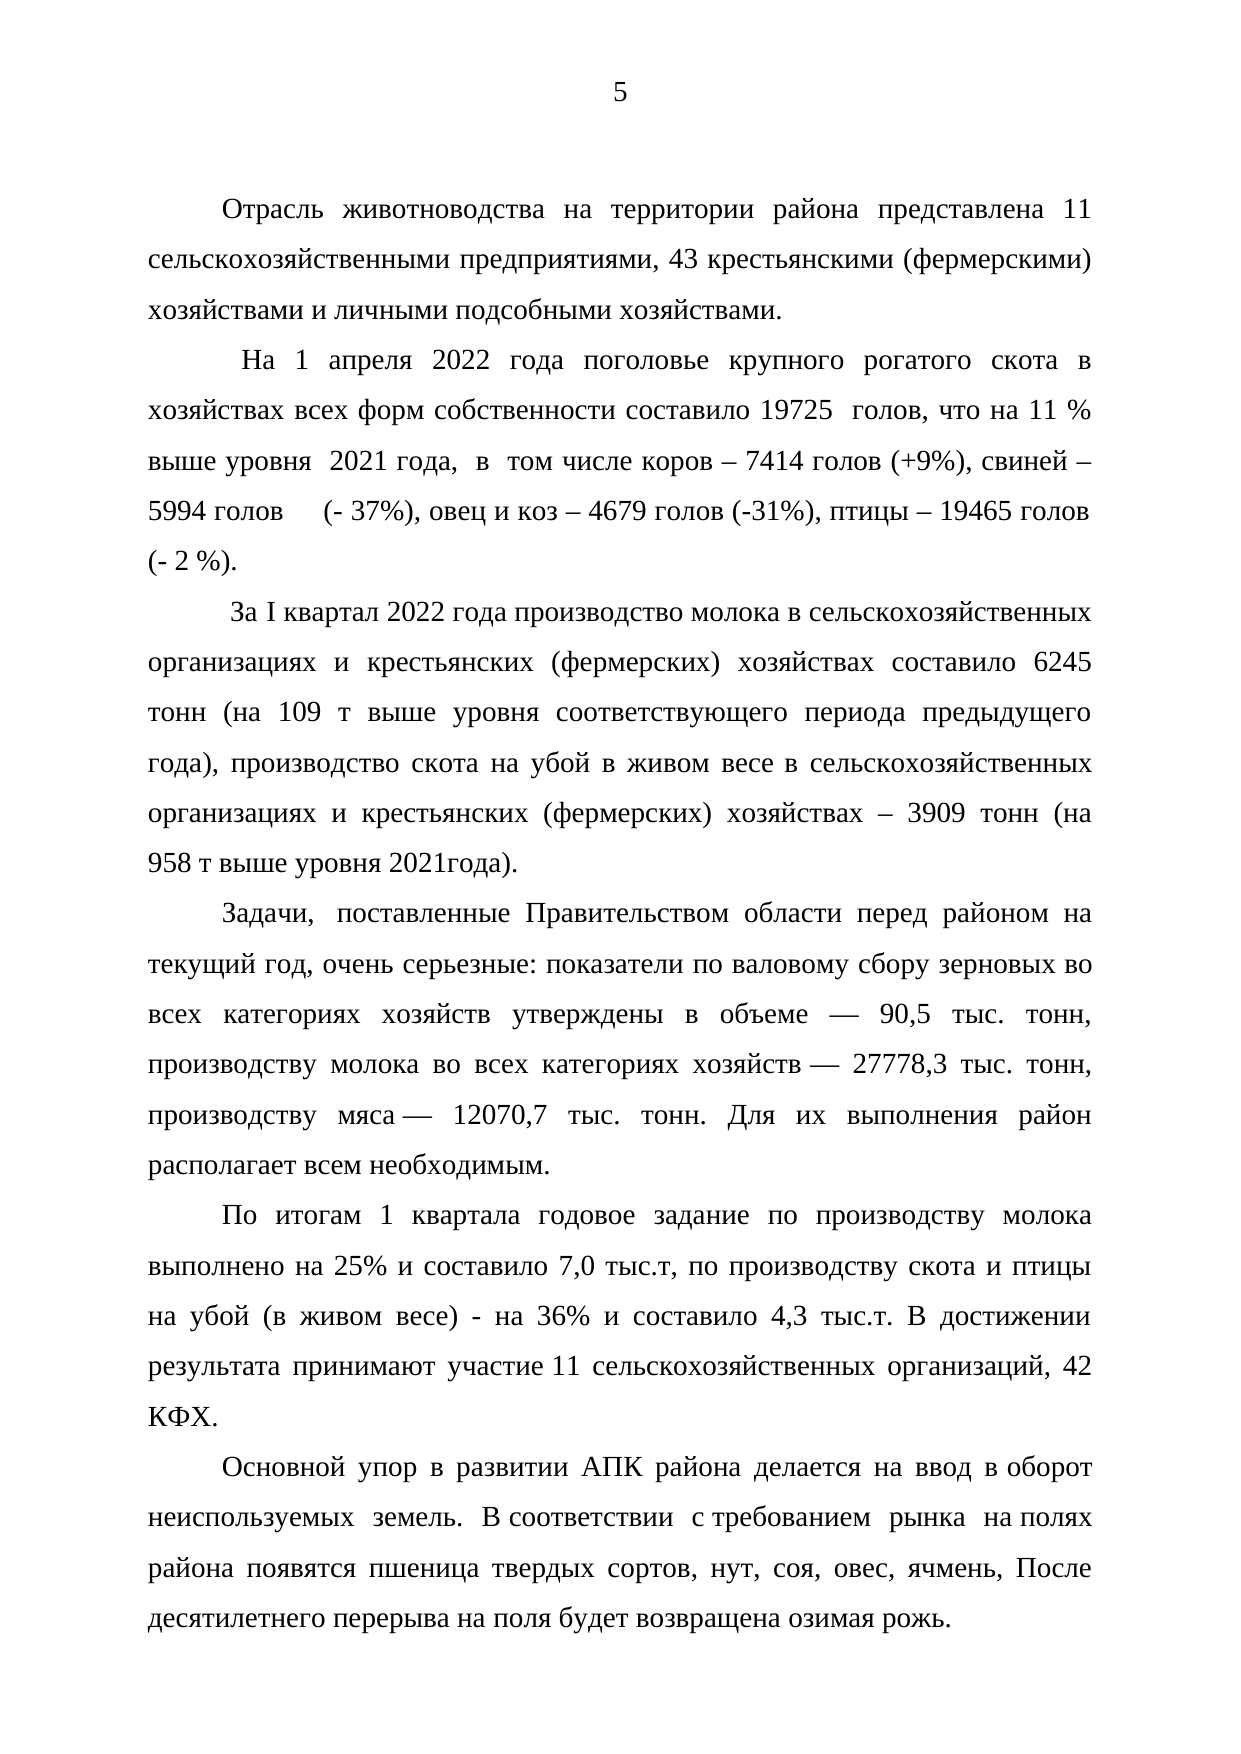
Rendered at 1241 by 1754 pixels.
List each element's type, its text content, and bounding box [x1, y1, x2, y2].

text Задачи, поставленные Правительством области перед районом на текущий год, очень серьезные: показатели по валовому сбору зерновых во всех категориях хозяйств утверждены в объеме — 90,5 тыс. тонн, производству молока во всех категориях хозяйств — 27778,3 тыс. тонн, производству мяса — 12070,7 тыс. тонн. Для их выполнения район располагает всем необходимым. [148, 896, 1092, 1181]
text На 1 апреля 2022 года поголовье крупного рогатого скота в хозяйствах всех форм собственности составило 19725 голов, что на 11 % выше уровня 2021 года, в том числе коров – 7414 голов (+9%), свиней – 5994 голов (- 37%), овец и коз – 4679 голов (-31%), птицы – 19465 голов (- 2 %). [148, 342, 1092, 577]
text Основной упор в развитии АПК района делается на ввод в оборот неиспользуемых земель. В соответствии с требованием рынка на полях района появятся пшеница твердых сортов, нут, соя, овес, ячмень, После десятилетнего перерыва на поля будет возвращена озимая рожь. [148, 1449, 1092, 1633]
text Отрасль животноводства на территории района представлена 11 сельскохозяйственными предприятиями, 43 крестьянскими (фермерскими) хозяйствами и личными подсобными хозяйствами. [148, 191, 1092, 325]
text За I квартал 2022 года производство молока в сельскохозяйственных организациях и крестьянских (фермерских) хозяйствах составило 6245 тонн (на 109 т выше уровня соответствующего периода предыдущего года), производство скота на убой в живом весе в сельскохозяйственных организациях и крестьянских (фермерских) хозяйствах – 3909 тонн (на 958 т выше уровня 2021года). [148, 594, 1092, 879]
text По итогам 1 квартала годовое задание по производству молока выполнено на 25% и составило 7,0 тыс.т, по производству скота и птицы на убой (в живом весе) - на 36% и составило 4,3 тыс.т. В достижении результата принимают участие 11 сельскохозяйственных организаций, 42 КФХ. [148, 1197, 1092, 1432]
